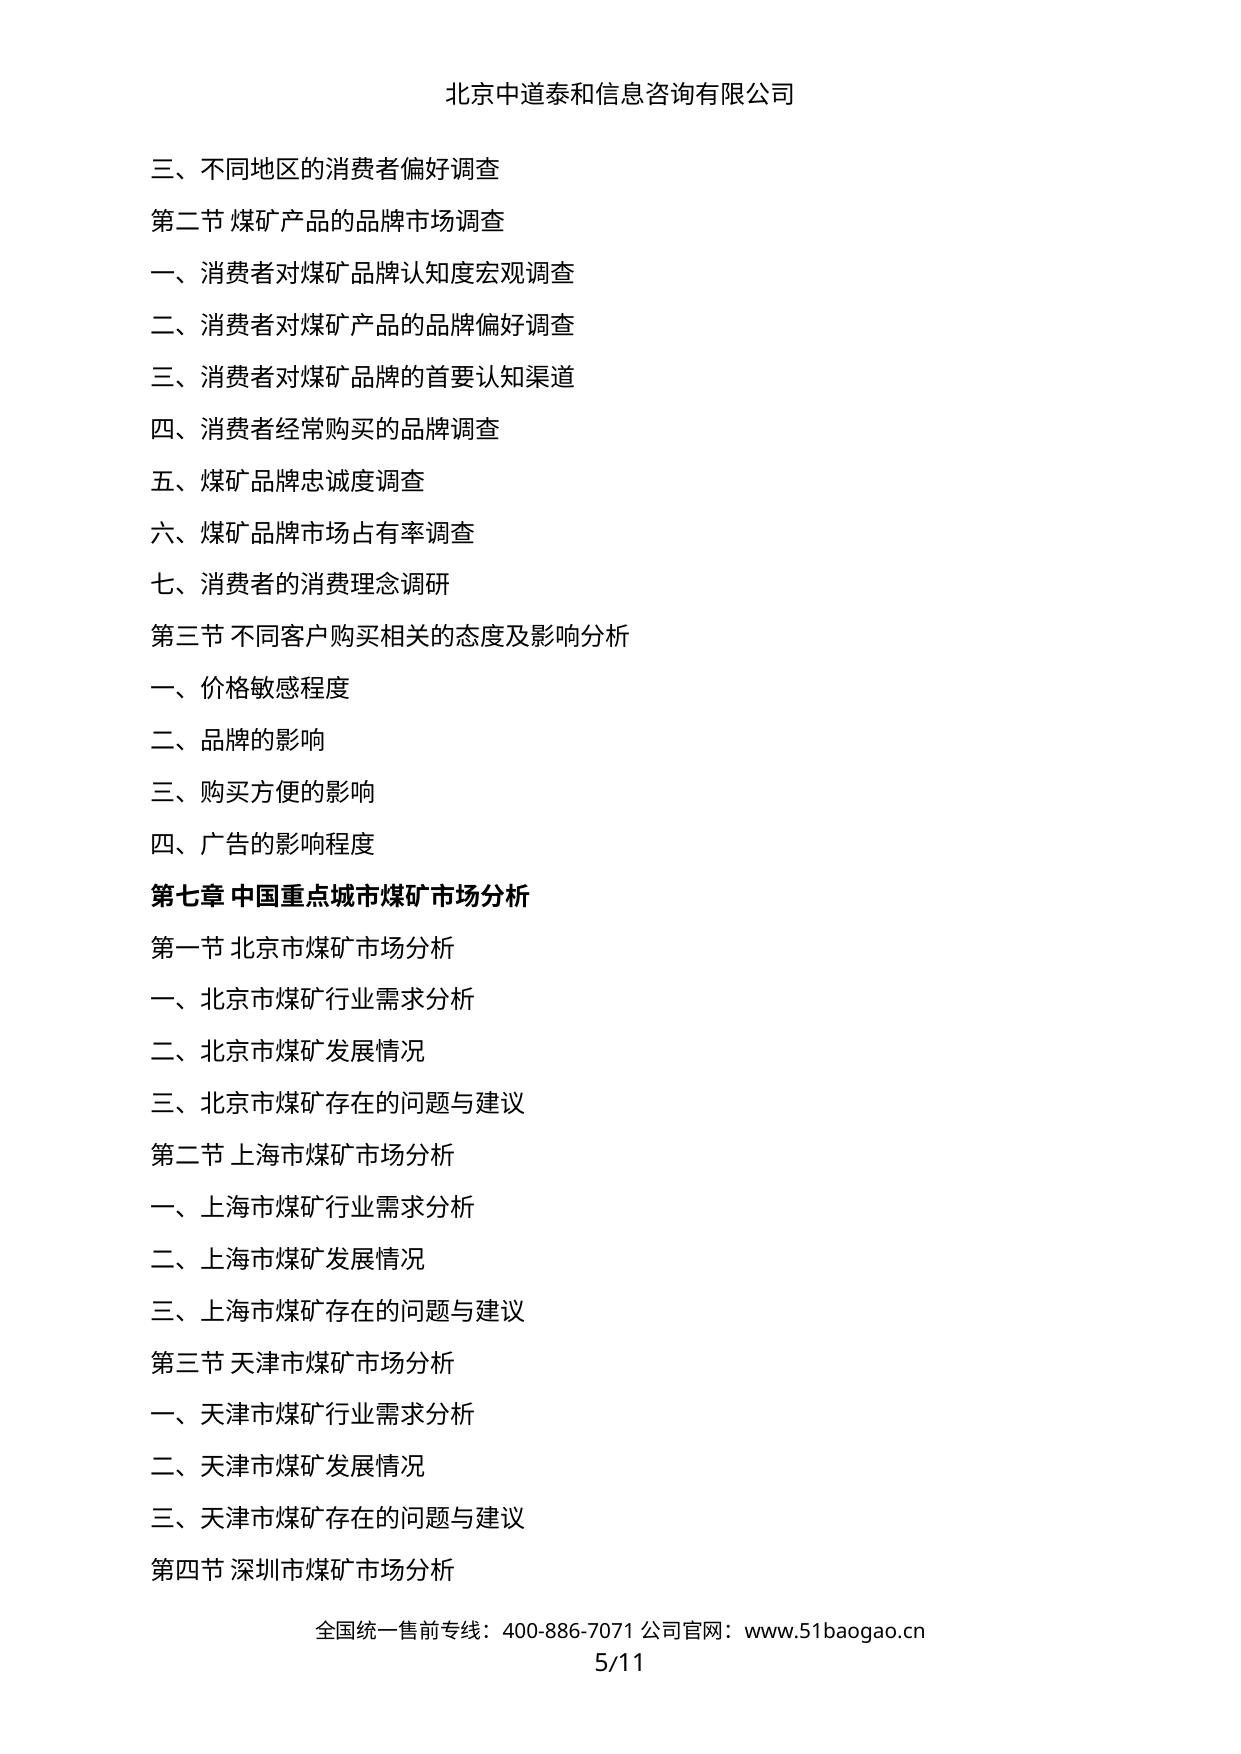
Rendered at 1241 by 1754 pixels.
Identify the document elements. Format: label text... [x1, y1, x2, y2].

text 三、北京市煤矿存在的问题与建议 [150, 1084, 1090, 1120]
text 一、价格敏感程度 [150, 669, 1090, 705]
text 三、消费者对煤矿品牌的首要认知渠道 [150, 357, 1090, 394]
text 一、消费者对煤矿品牌认知度宏观调查 [150, 254, 1090, 290]
text 第七章 中国重点城市煤矿市场分析 [150, 876, 1090, 912]
text 二、北京市煤矿发展情况 [150, 1032, 1090, 1068]
text 四、广告的影响程度 [150, 824, 1090, 861]
text 第四节 深圳市煤矿市场分析 [150, 1551, 1090, 1587]
text 三、不同地区的消费者偏好调查 [150, 150, 1090, 186]
text 三、上海市煤矿存在的问题与建议 [150, 1291, 1090, 1327]
text 五、煤矿品牌忠诚度调查 [150, 461, 1090, 497]
text 一、北京市煤矿行业需求分析 [150, 980, 1090, 1016]
text 七、消费者的消费理念调研 [150, 565, 1090, 601]
text 二、上海市煤矿发展情况 [150, 1239, 1090, 1276]
text 第二节 上海市煤矿市场分析 [150, 1136, 1090, 1172]
text 二、天津市煤矿发展情况 [150, 1447, 1090, 1483]
text 第一节 北京市煤矿市场分析 [150, 928, 1090, 964]
text 六、煤矿品牌市场占有率调查 [150, 513, 1090, 549]
text 第三节 不同客户购买相关的态度及影响分析 [150, 617, 1090, 653]
text 二、消费者对煤矿产品的品牌偏好调查 [150, 306, 1090, 342]
text 四、消费者经常购买的品牌调查 [150, 409, 1090, 446]
text 第三节 天津市煤矿市场分析 [150, 1343, 1090, 1379]
text 第二节 煤矿产品的品牌市场调查 [150, 202, 1090, 238]
text 一、天津市煤矿行业需求分析 [150, 1395, 1090, 1431]
text 三、购买方便的影响 [150, 772, 1090, 809]
text 三、天津市煤矿存在的问题与建议 [150, 1499, 1090, 1535]
text 一、上海市煤矿行业需求分析 [150, 1187, 1090, 1224]
text 二、品牌的影响 [150, 721, 1090, 757]
